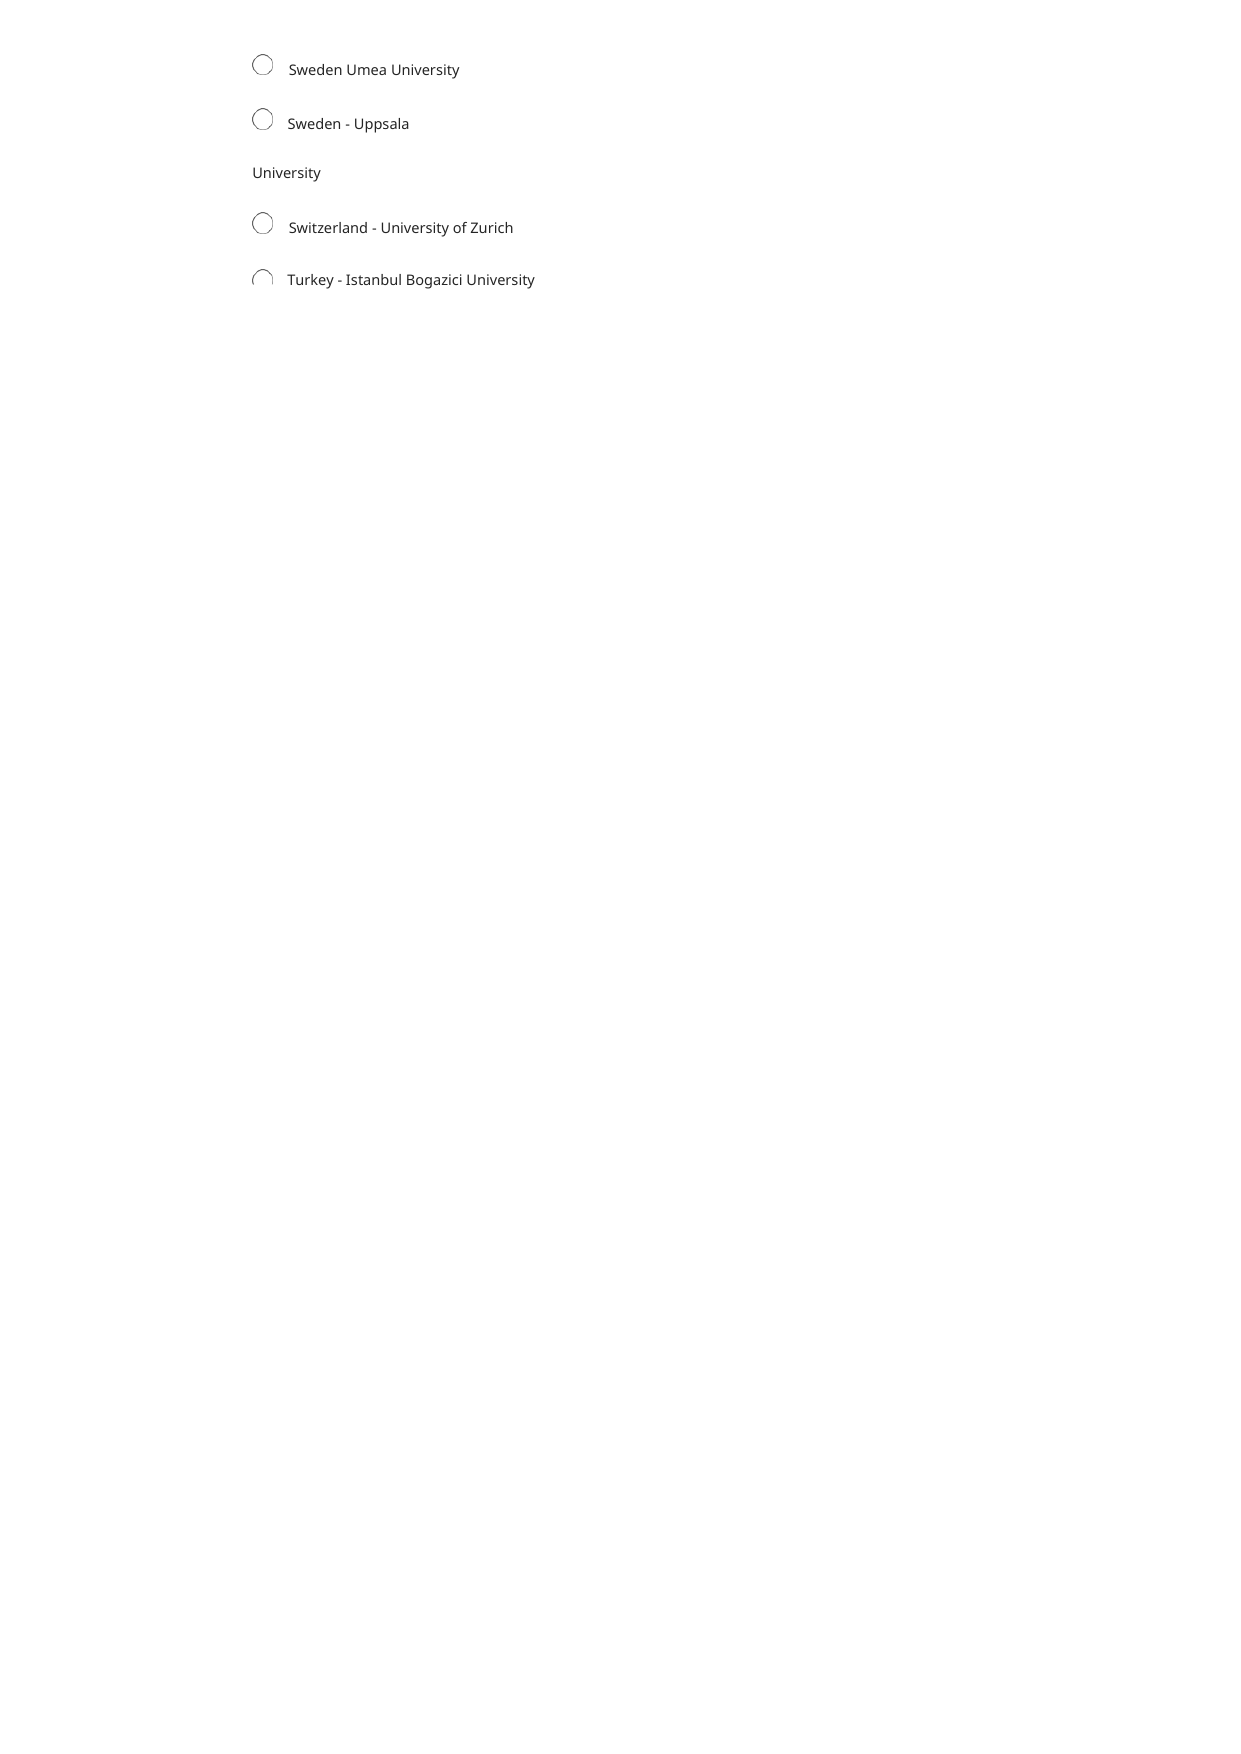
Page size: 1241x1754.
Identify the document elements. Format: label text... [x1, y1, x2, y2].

text Switzerland - University of Zurich [252, 213, 1076, 238]
text Sweden Umea University Sweden - Uppsala University [252, 54, 471, 183]
text Turkey - Istanbul Bogazici University [287, 269, 1076, 289]
picture [252, 54, 273, 75]
picture [252, 108, 273, 130]
picture [252, 269, 273, 285]
picture [252, 212, 273, 234]
